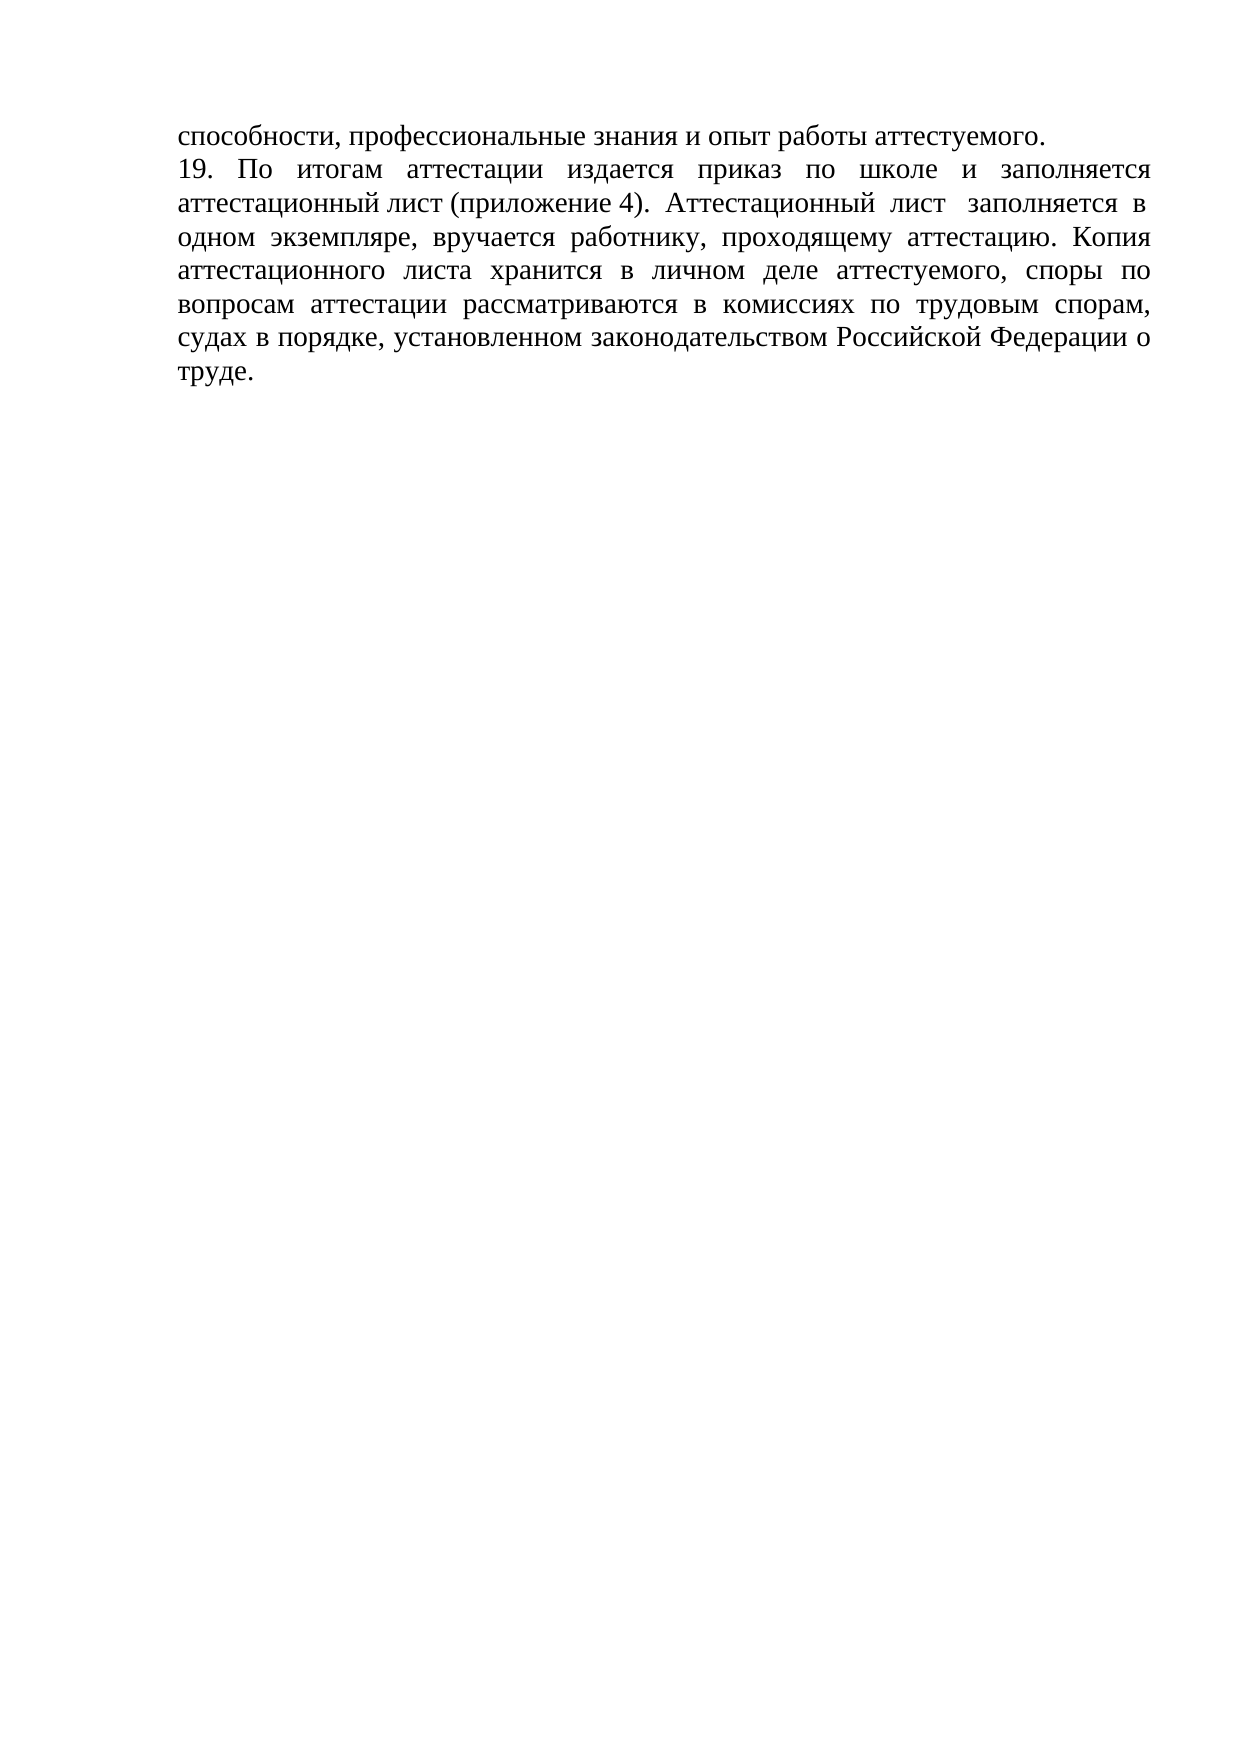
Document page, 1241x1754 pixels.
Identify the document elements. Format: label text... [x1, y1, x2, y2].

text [177, 118, 1152, 152]
text одном экземпляре, вручается работнику, проходящему аттестацию. Копия аттестационного листа хранится в личном деле аттестуемого, споры по вопросам аттестации рассматриваются в комиссиях по трудовым спорам, судах в порядке, установленном законодательством Российской Федерации о труде. [177, 219, 1152, 386]
text 19. По итогам аттестации издается приказ по школе и заполняется аттестационный лист (приложение 4). Аттестационный лист заполняется в [177, 152, 1152, 219]
